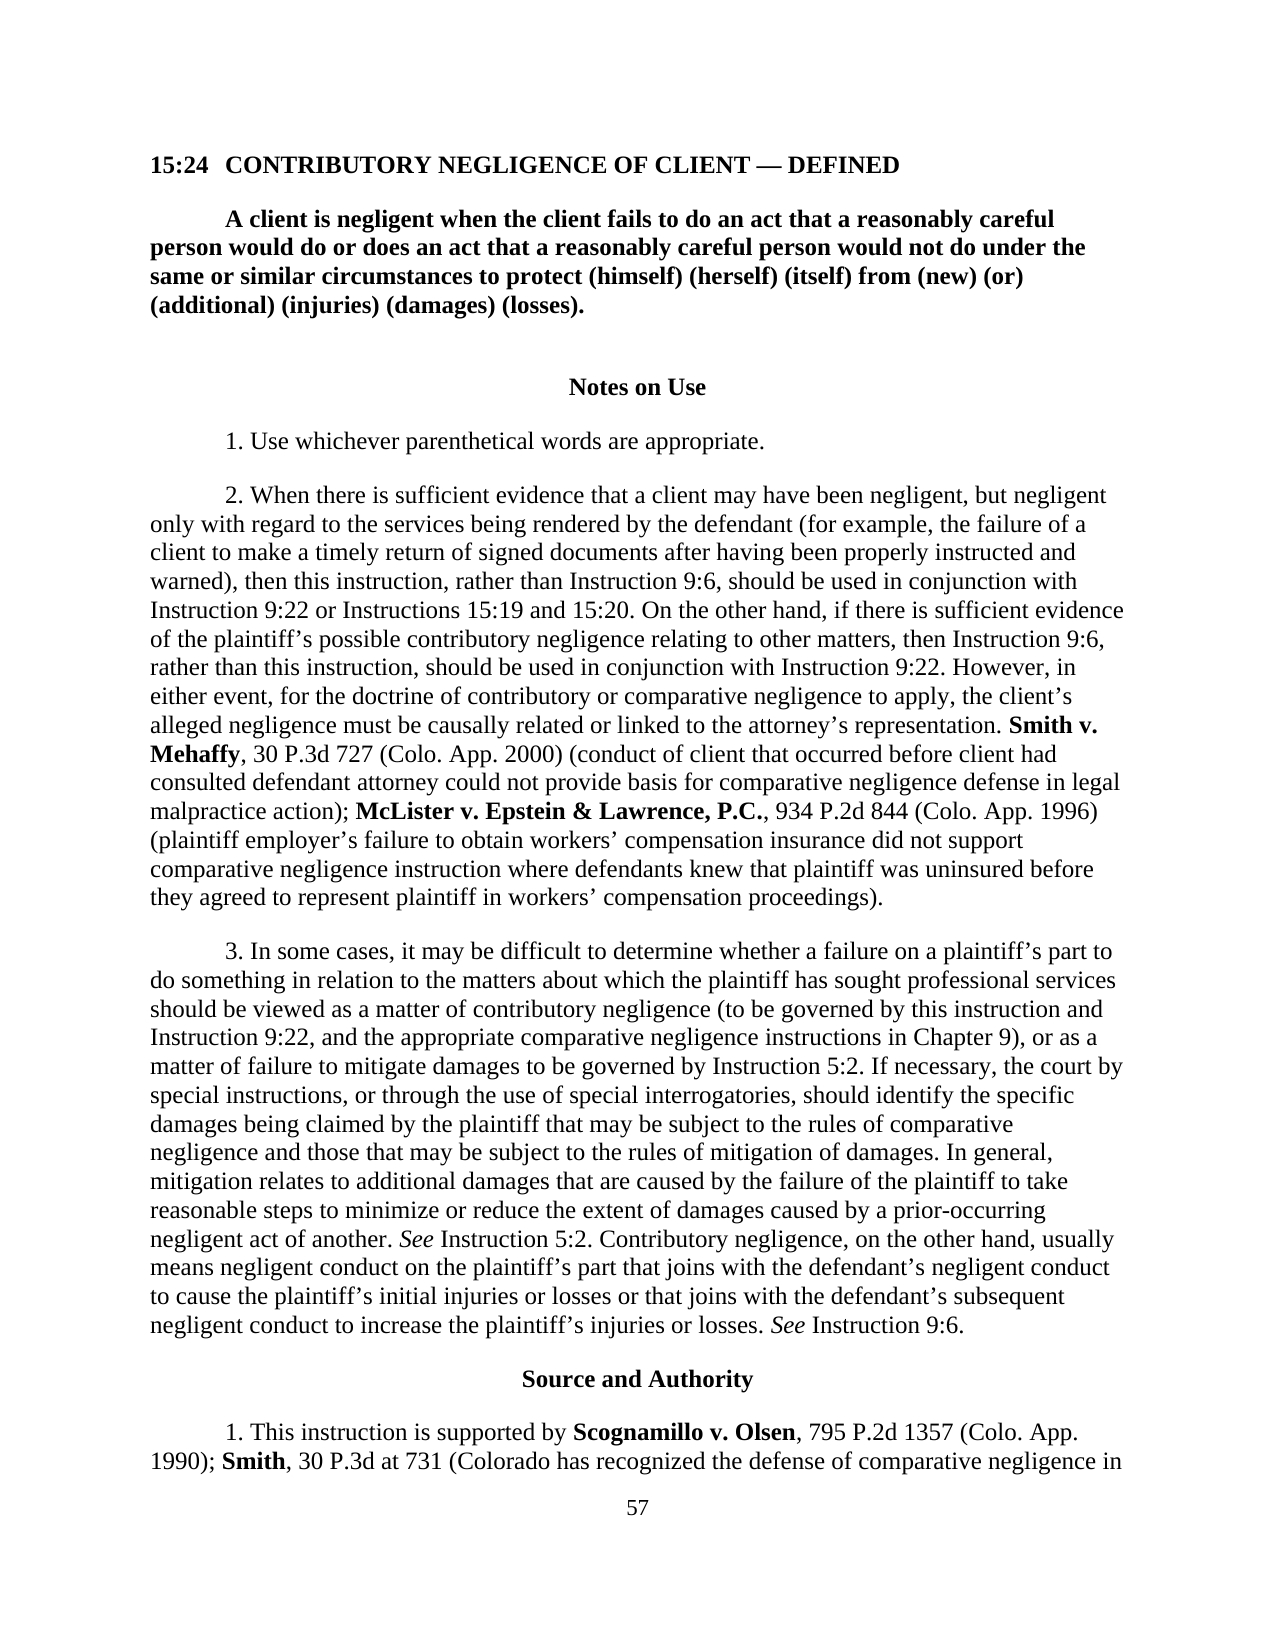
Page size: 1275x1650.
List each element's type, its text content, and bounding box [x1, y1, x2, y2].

text A client is negligent when the client fails to do an act that a reasonably careful person would do or does an act that a reasonably careful person would not do under the same or similar circumstances to protect (himself) (herself) (itself) from (new) (or) (additional) (injuries) (damages) (losses). [150, 204, 1125, 319]
text 2. When there is sufficient evidence that a client may have been negligent, but negligent only with regard to the services being rendered by the defendant (for example, the failure of a client to make a timely return of signed documents after having been properly instructed and warned), then this instruction, rather than Instruction 9:6, should be used in conjunction with Instruction 9:22 or Instructions 15:19 and 15:20. On the other hand, if there is sufficient evidence of the plaintiff’s possible contributory negligence relating to other matters, then Instruction 9:6, rather than this instruction, should be used in conjunction with Instruction 9:22. However, in either event, for the doctrine of contributory or comparative negligence to apply, the client’s alleged negligence must be causally related or linked to the attorney’s representation. Smith v. Mehaffy, 30 P.3d 727 (Colo. App. 2000) (conduct of client that occurred before client had consulted defendant attorney could not provide basis for comparative negligence defense in legal malpractice action); McLister v. Epstein & Lawrence, P.C., 934 P.2d 844 (Colo. App. 1996) (plaintiff employer’s failure to obtain workers’ compensation insurance did not support comparative negligence instruction where defendants knew that plaintiff was uninsured before they agreed to represent plaintiff in workers’ compensation proceedings). [150, 480, 1125, 911]
text Source and Authority [150, 1364, 1125, 1392]
text Notes on Use [150, 372, 1125, 401]
text 3. In some cases, it may be difficult to determine whether a failure on a plaintiff’s part to do something in relation to the matters about which the plaintiff has sought professional services should be viewed as a matter of contributory negligence (to be governed by this instruction and Instruction 9:22, and the appropriate comparative negligence instructions in Chapter 9), or as a matter of failure to mitigate damages to be governed by Instruction 5:2. If necessary, the court by special instructions, or through the use of special interrogatories, should identify the specific damages being claimed by the plaintiff that may be subject to the rules of comparative negligence and those that may be subject to the rules of mitigation of damages. In general, mitigation relates to additional damages that are caused by the failure of the plaintiff to take reasonable steps to minimize or reduce the extent of damages caused by a prior-occurring negligent act of another. See Instruction 5:2. Contributory negligence, on the other hand, usually means negligent conduct on the plaintiff’s part that joins with the defendant’s negligent conduct to cause the plaintiff’s initial injuries or losses or that joins with the defendant’s subsequent negligent conduct to increase the plaintiff’s injuries or losses. See Instruction 9:6. [150, 936, 1125, 1339]
text 15:24 CONTRIBUTORY NEGLIGENCE OF CLIENT — DEFINED [150, 150, 1125, 179]
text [150, 1417, 1125, 1475]
text 1. Use whichever parenthetical words are appropriate. [150, 426, 1125, 455]
